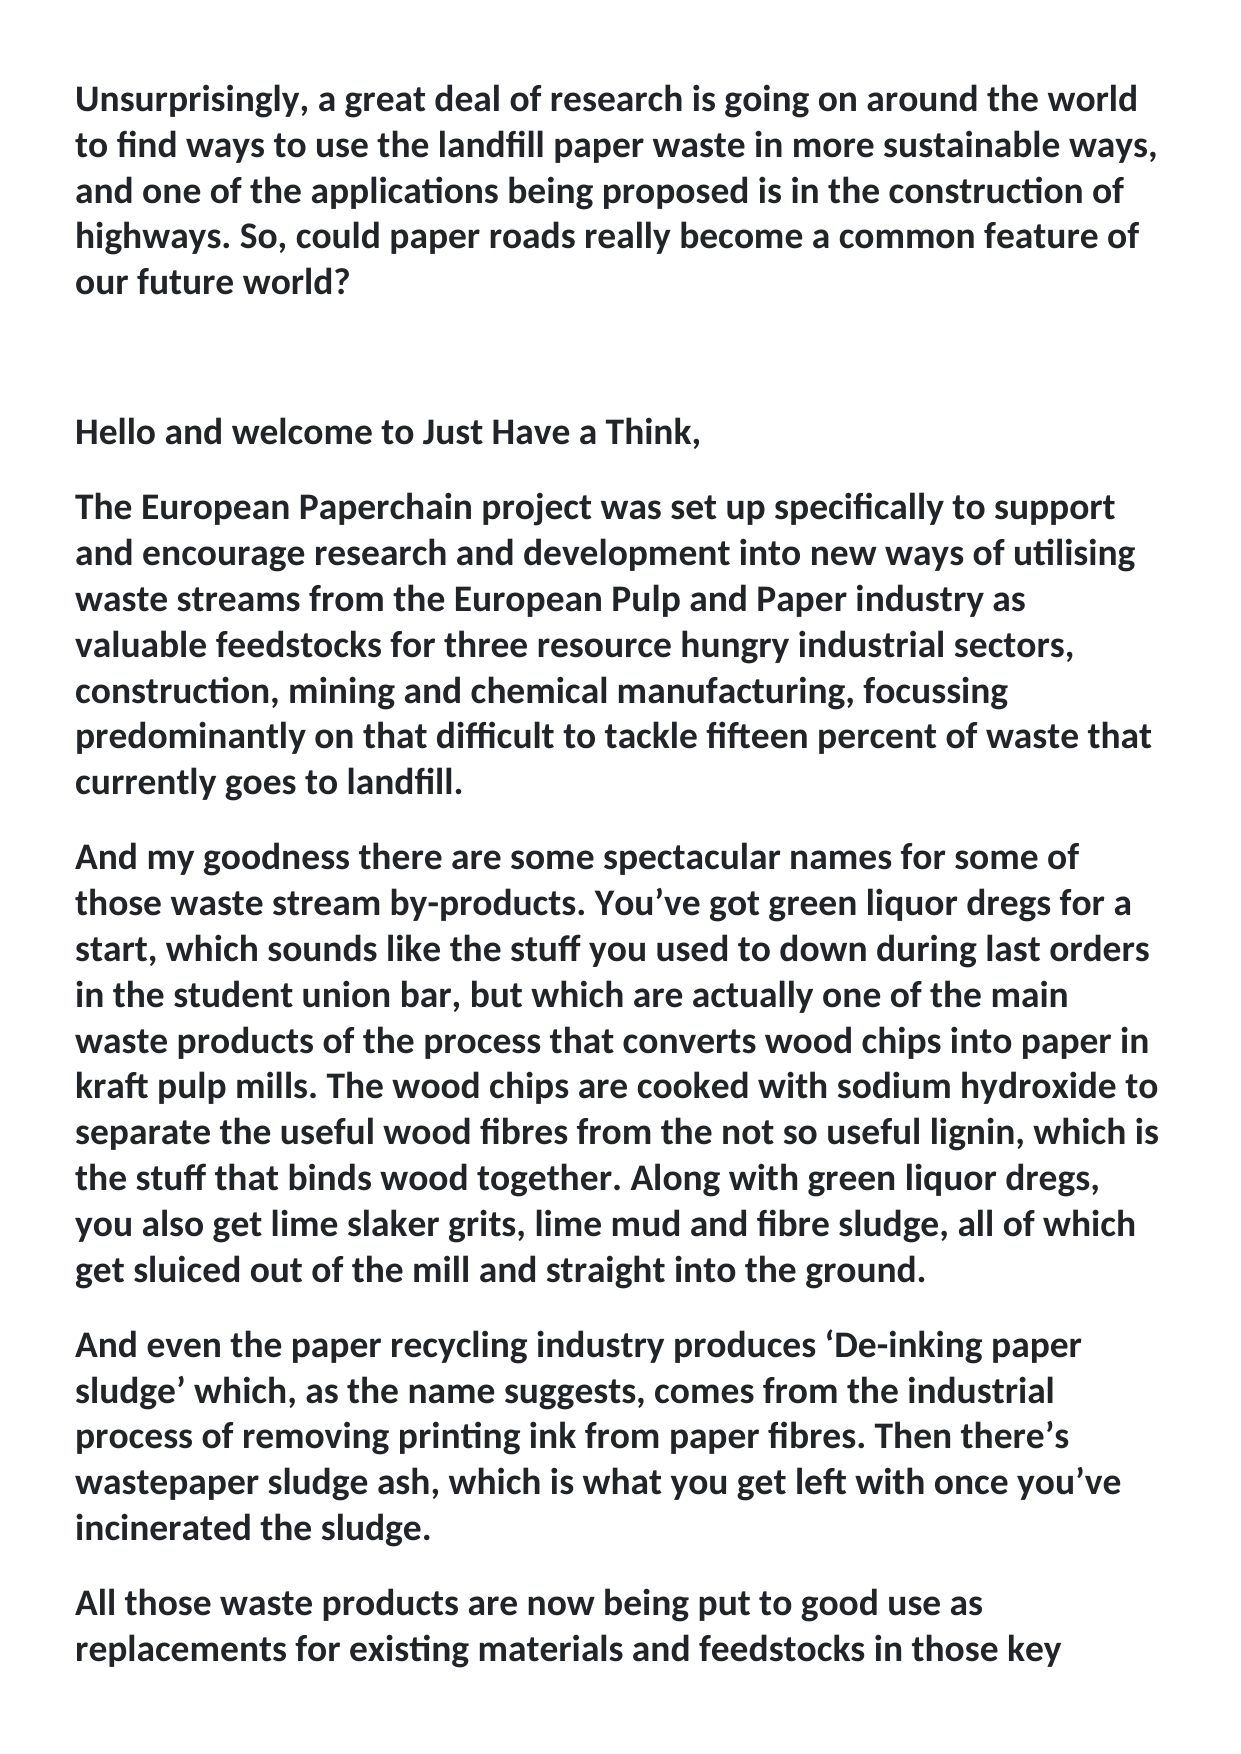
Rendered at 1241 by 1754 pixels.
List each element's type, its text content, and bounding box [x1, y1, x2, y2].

text Unsurprisingly, a great deal of research is going on around the world to find ways to use the landfill paper waste in more sustainable ways, and one of the applications being proposed is in the construction of highways. So, could paper roads really become a common feature of our future world? [75, 75, 1165, 304]
text And even the paper recycling industry produces ‘De-inking paper sludge’ which, as the name suggests, comes from the industrial process of removing printing ink from paper fibres. Then there’s wastepaper sludge ash, which is what you get left with once you’ve incinerated the sludge. [75, 1321, 1165, 1550]
text And my goodness there are some spectacular names for some of those waste stream by-products. You’ve got green liquor dregs for a start, which sounds like the stuff you used to down during last orders in the student union bar, but which are actually one of the main waste products of the process that converts wood chips into paper in kraft pulp mills. The wood chips are cooked with sodium hydroxide to separate the useful wood fibres from the not so useful lignin, which is the stuff that binds wood together. Along with green liquor dregs, you also get lime slaker grits, lime mud and fibre sludge, all of which get sluiced out of the mill and straight into the ground. [75, 833, 1165, 1292]
text Hello and welcome to Just Have a Think, [75, 408, 1165, 454]
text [75, 1579, 1165, 1671]
text The European Paperchain project was set up specifically to support and encourage research and development into new ways of utilising waste streams from the European Pulp and Paper industry as valuable feedstocks for three resource hungry industrial sectors, construction, mining and chemical manufacturing, focussing predominantly on that difficult to tackle fifteen percent of waste that currently goes to landfill. [75, 483, 1165, 804]
